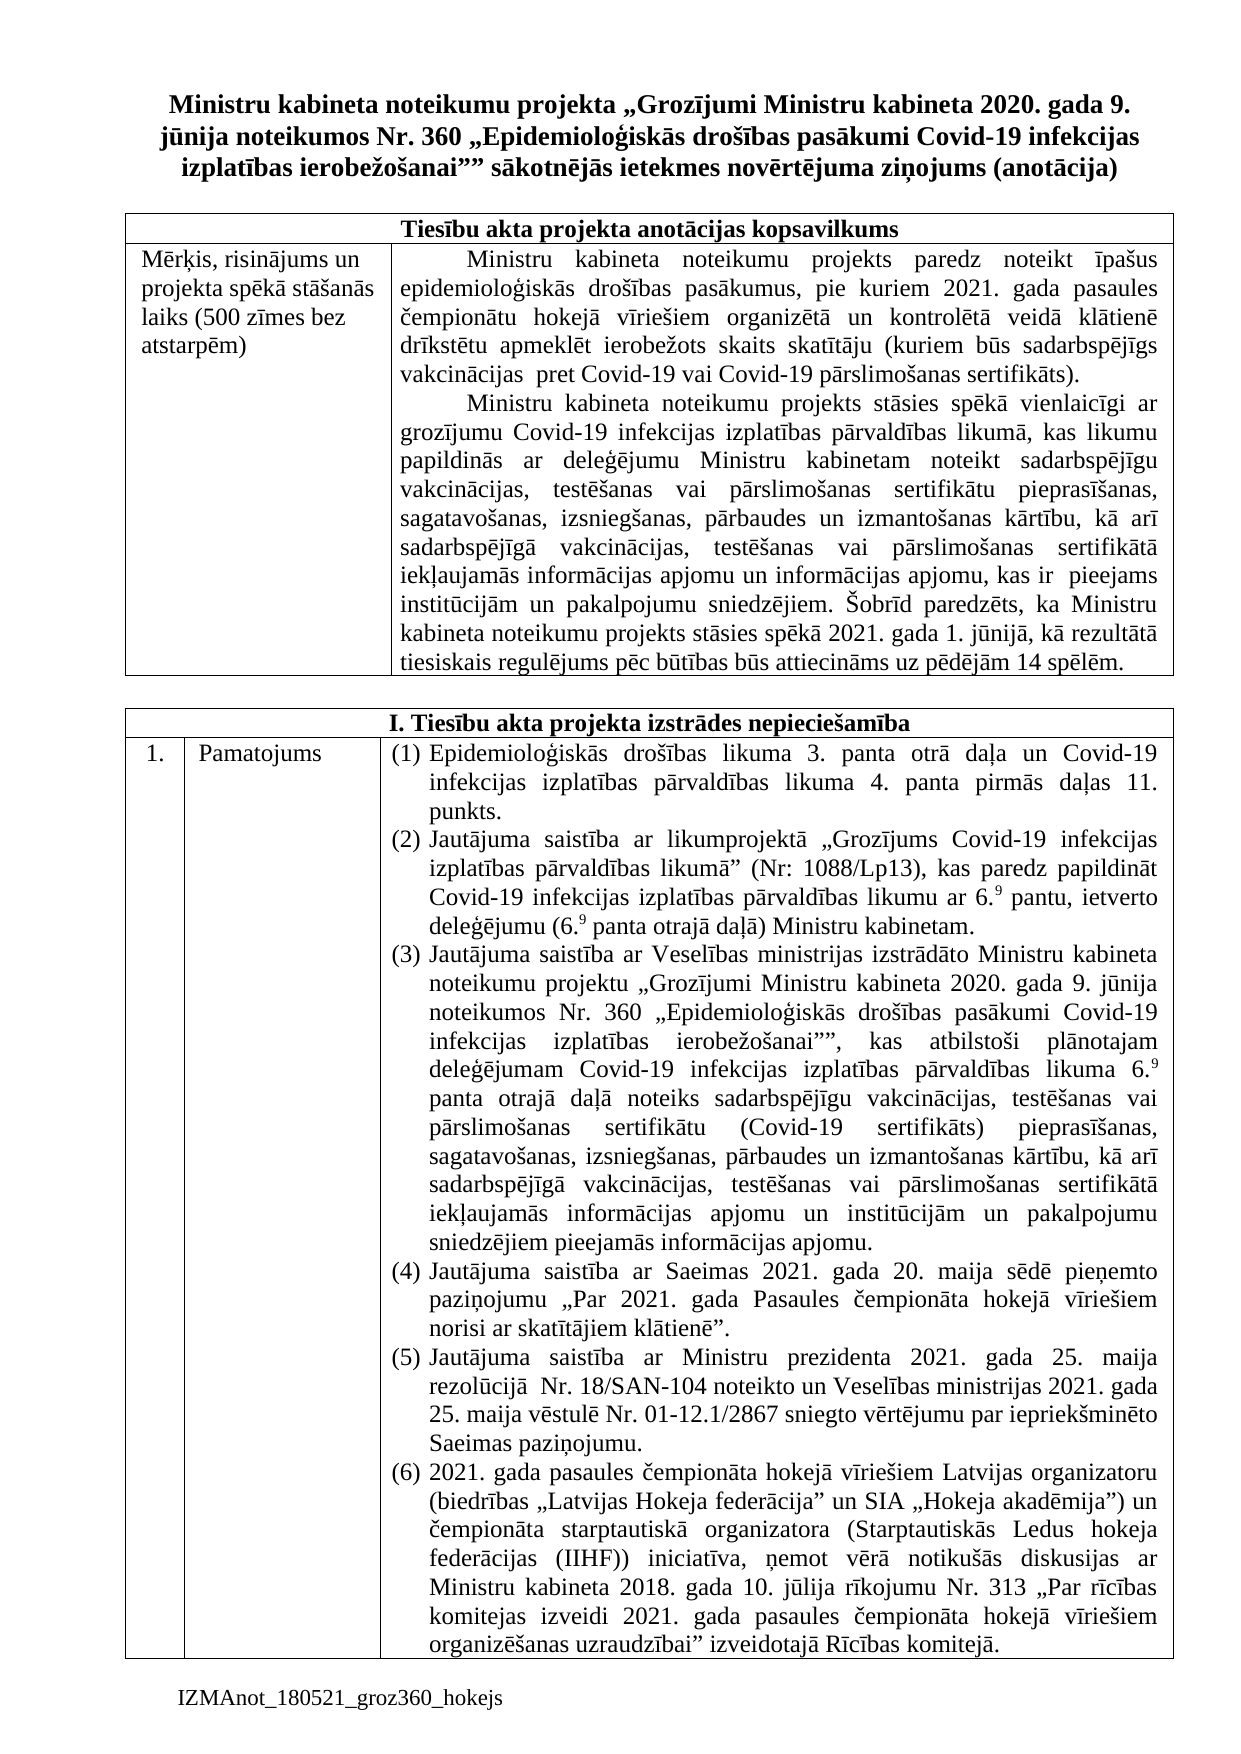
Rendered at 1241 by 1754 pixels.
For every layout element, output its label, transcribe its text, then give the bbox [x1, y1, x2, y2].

table_header Tiesību akta projekta anotācijas kopsavilkums [126, 214, 1173, 243]
table_header I. Tiesību akta projekta izstrādes nepieciešamība [126, 709, 1173, 737]
table_cell Ministru kabineta noteikumu projekts paredz noteikt īpašus epidemioloģiskās drošības pasākumus, pie kuriem 2021. gada pasaules čempionātu hokejā vīriešiem organizētā un kontrolētā veidā klātienē drīkstētu apmeklēt ierobežots skaits skatītāju (kuriem būs sadarbspējīgs vakcinācijas pret Covid-19 vai Covid-19 pārslimošanas sertifikāts). Ministru kabineta noteikumu projekts stāsies spēkā vienlaicīgi ar grozījumu Covid-19 infekcijas izplatības pārvaldības likumā, kas likumu papildinās ar deleģējumu Ministru kabinetam noteikt sadarbspējīgu vakcinācijas, testēšanas vai pārslimošanas sertifikātu pieprasīšanas, sagatavošanas, izsniegšanas, pārbaudes un izmantošanas kārtību, kā arī sadarbspējīgā vakcinācijas, testēšanas vai pārslimošanas sertifikātā iekļaujamās informācijas apjomu un informācijas apjomu, kas ir pieejams institūcijām un pakalpojumu sniedzējiem. Šobrīd paredzēts, ka Ministru kabineta noteikumu projekts stāsies spēkā 2021. gada 1. jūnijā, kā rezultātā tiesiskais regulējums pēc būtības būs attiecināms uz pēdējām 14 spēlēm. [392, 244, 1173, 675]
table_cell Epidemioloģiskās drošības likuma 3. panta otrā daļa un Covid-19 infekcijas izplatības pārvaldības likuma 4. panta pirmās daļas 11. punkts. Jautājuma saistība ar likumprojektā „Grozījums Covid-19 infekcijas izplatības pārvaldības likumā” (Nr: 1088/Lp13), kas paredz papildināt Covid-19 infekcijas izplatības pārvaldības likumu ar 6.9 pantu, ietverto deleģējumu (6.9 panta otrajā daļā) Ministru kabinetam. Jautājuma saistība ar Veselības ministrijas izstrādāto Ministru kabineta noteikumu projektu „Grozījumi Ministru kabineta 2020. gada 9. jūnija noteikumos Nr. 360 „Epidemioloģiskās drošības pasākumi Covid-19 infekcijas izplatības ierobežošanai””, kas atbilstoši plānotajam deleģējumam Covid-19 infekcijas izplatības pārvaldības likuma 6.9 panta otrajā daļā noteiks sadarbspējīgu vakcinācijas, testēšanas vai pārslimošanas sertifikātu (Covid-19 sertifikāts) pieprasīšanas, sagatavošanas, izsniegšanas, pārbaudes un izmantošanas kārtību, kā arī sadarbspējīgā vakcinācijas, testēšanas vai pārslimošanas sertifikātā iekļaujamās informācijas apjomu un institūcijām un pakalpojumu sniedzējiem pieejamās informācijas apjomu. Jautājuma saistība ar Saeimas 2021. gada 20. maija sēdē pieņemto paziņojumu „Par 2021. gada Pasaules čempionāta hokejā vīriešiem norisi ar skatītājiem klātienē”. Jautājuma saistība ar Ministru prezidenta 2021. gada 25. maija rezolūcijā Nr. 18/SAN-104 noteikto un Veselības ministrijas 2021. gada 25. maija vēstulē Nr. 01-12.1/2867 sniegto vērtējumu par iepriekšminēto Saeimas paziņojumu. 2021. gada pasaules čempionāta hokejā vīriešiem Latvijas organizatoru (biedrības „Latvijas Hokeja federācija” un SIA „Hokeja akadēmija”) un čempionāta starptautiskā organizatora (Starptautiskās Ledus hokeja federācijas (IIHF)) iniciatīva, ņemot vērā notikušās diskusijas ar Ministru kabineta 2018. gada 10. jūlija rīkojumu Nr. 313 „Par rīcības komitejas izveidi 2021. gada pasaules čempionāta hokejā vīriešiem organizēšanas uzraudzībai” izveidotajā Rīcības komitejā. [381, 738, 1173, 1658]
table_cell Pamatojums [185, 738, 380, 1658]
table_cell 1. [126, 738, 184, 1658]
text Ministru kabineta noteikumu projekta „Grozījumi Ministru kabineta 2020. gada 9. jūnija noteikumos Nr. 360 „Epidemioloģiskās drošības pasākumi Covid-19 infekcijas izplatības ierobežošanai”” sākotnējās ietekmes novērtējuma ziņojums (anotācija) [148, 89, 1152, 182]
table_cell Mērķis, risinājums un projekta spēkā stāšanās laiks (500 zīmes bez atstarpēm) [126, 244, 391, 675]
